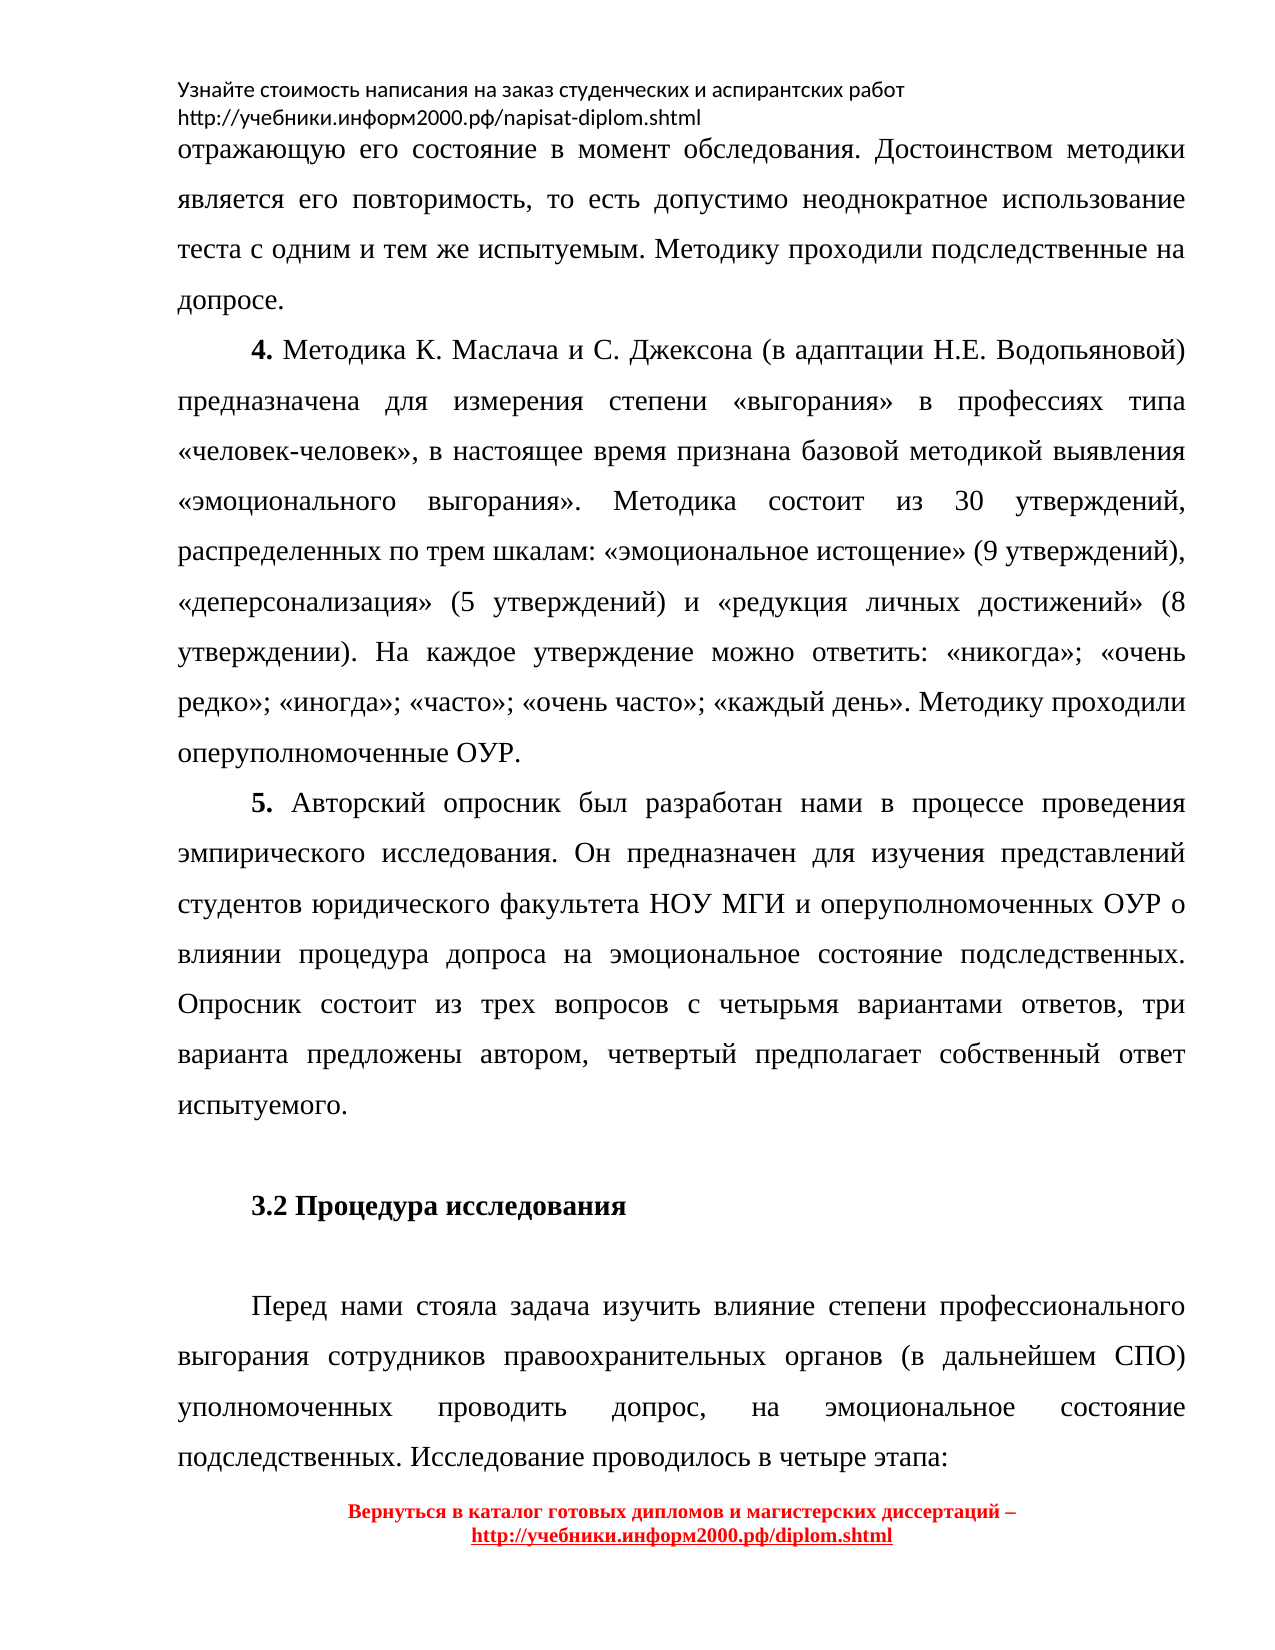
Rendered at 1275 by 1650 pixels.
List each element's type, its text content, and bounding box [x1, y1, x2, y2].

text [177, 131, 1186, 316]
text 4. Методика К. Маслача и С. Джексона (в адаптации Н.Е. Водопьяновой) предназначена для измерения степени «выгорания» в профессиях типа «человек-человек», в настоящее время признана базовой методикой выявления «эмоционального выгорания». Методика состоит из 30 утверждений, распределенных по трем шкалам: «эмоциональное истощение» (9 утверждений), «деперсонализация» (5 утверждений) и «редукция личных достижений» (8 утверждении). На каждое утверждение можно ответить: «никогда»; «очень редко»; «иногда»; «часто»; «очень часто»; «каждый день». Методику проходили оперуполномоченные ОУР. [177, 332, 1186, 768]
text Перед нами стояла задача изучить влияние степени профессионального выгорания сотрудников правоохранительных органов (в дальнейшем СПО) уполномоченных проводить допрос, на эмоциональное состояние подследственных. Исследование проводилось в четыре этапа: [177, 1288, 1186, 1473]
text 5. Авторский опросник был разработан нами в процессе проведения эмпирического исследования. Он предназначен для изучения представлений студентов юридического факультета НОУ МГИ и оперуполномоченных ОУР о влиянии процедура допроса на эмоциональное состояние подследственных. Опросник состоит из трех вопросов с четырьмя вариантами ответов, три варианта предложены автором, четвертый предполагает собственный ответ испытуемого. [177, 785, 1186, 1121]
text 3.2 Процедура исследования [177, 1188, 1186, 1221]
